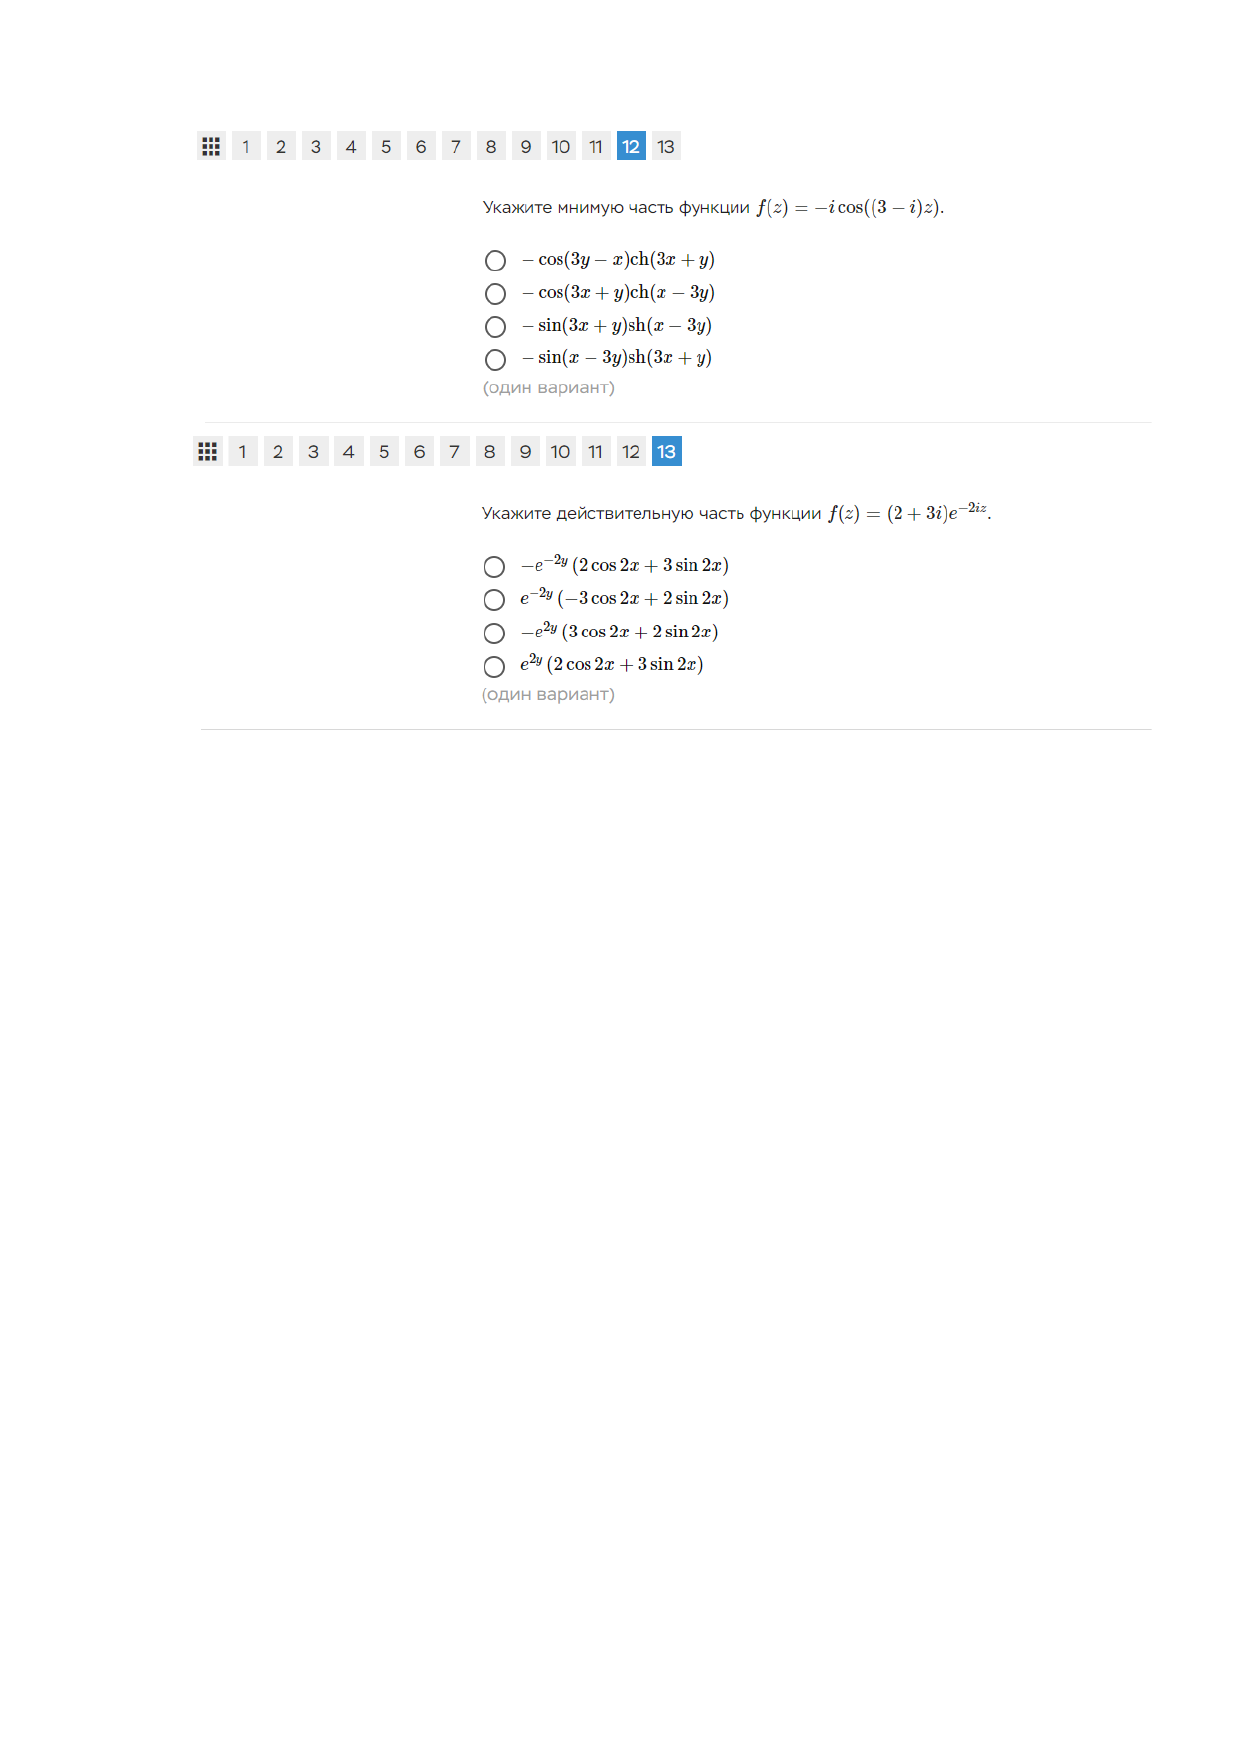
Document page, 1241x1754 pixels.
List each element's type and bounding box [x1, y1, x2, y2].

picture [177, 424, 1152, 742]
picture [177, 118, 1152, 423]
